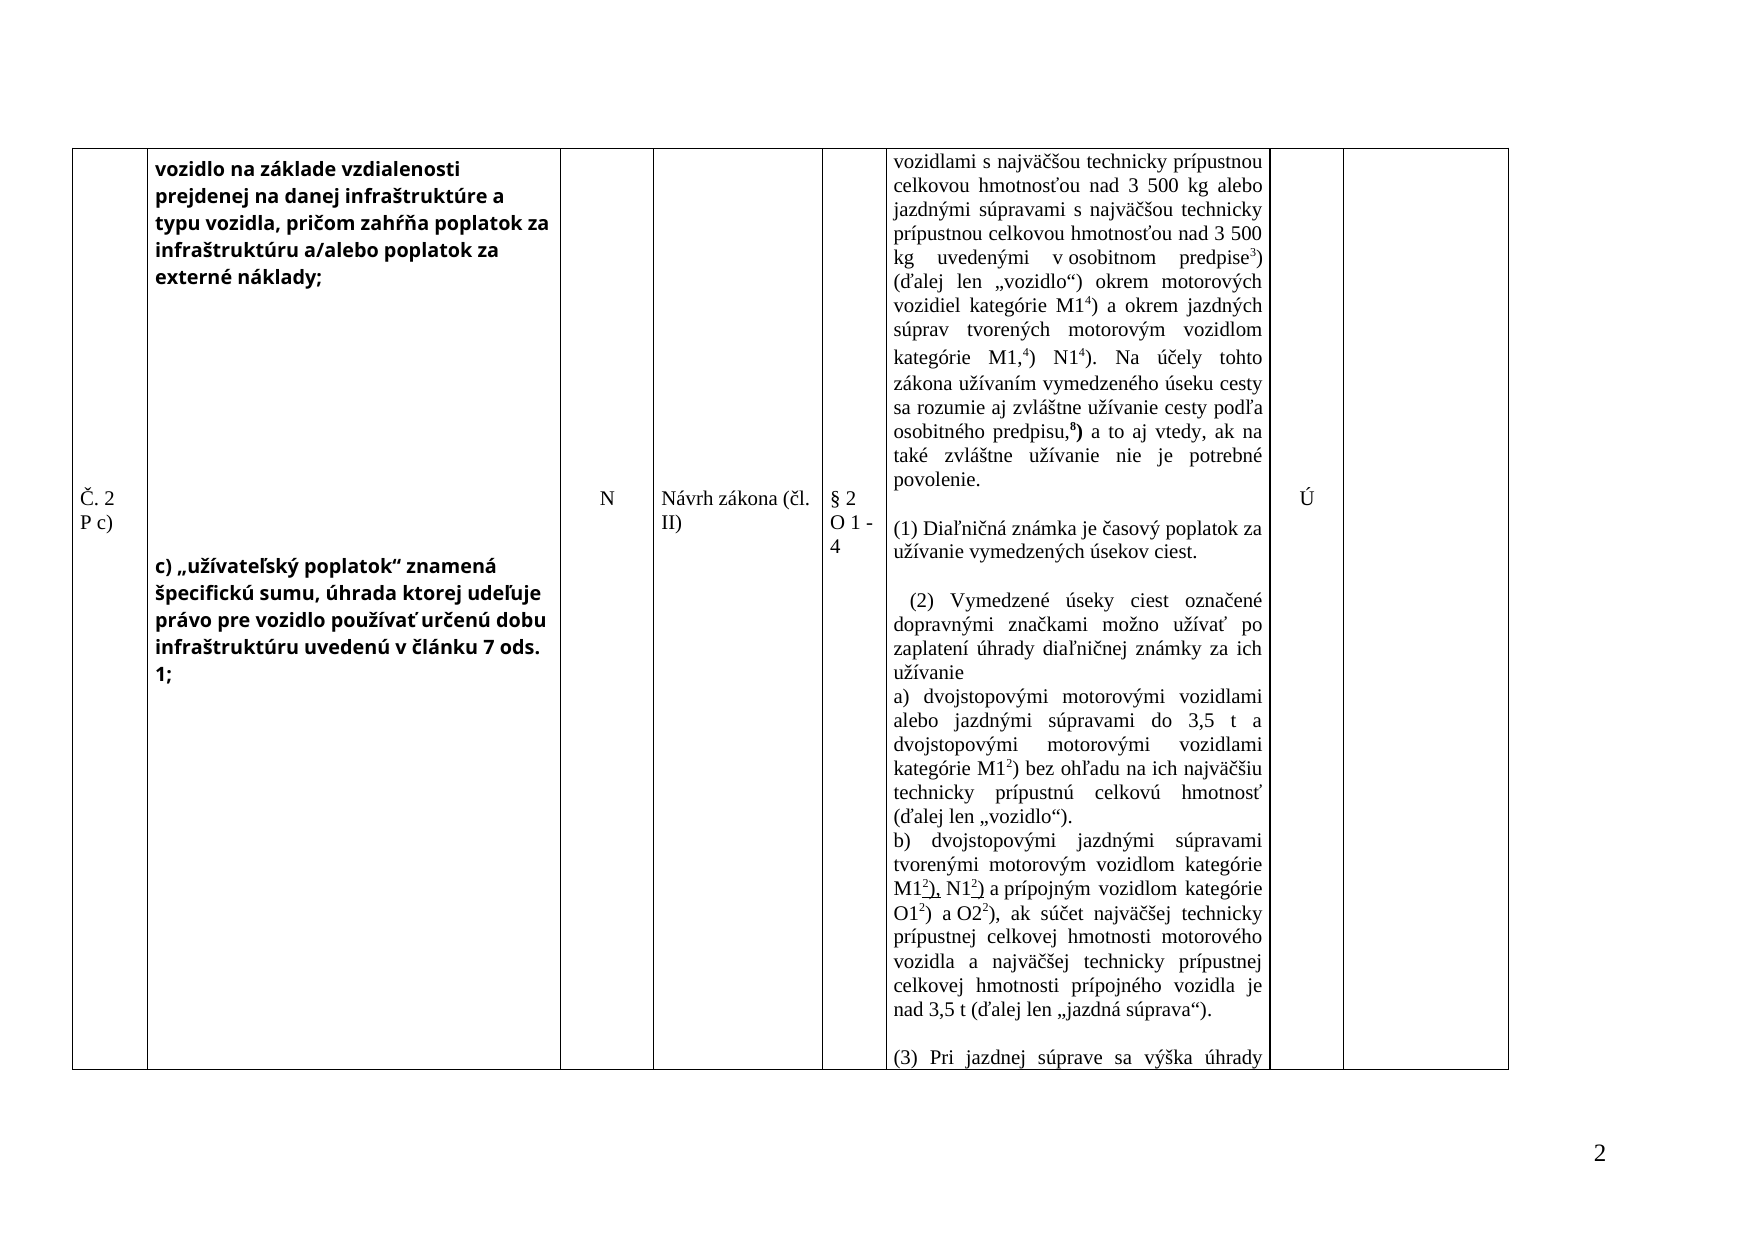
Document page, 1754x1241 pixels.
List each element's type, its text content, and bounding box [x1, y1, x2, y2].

table_cell § 2 O 2 § 2 O 1 - 4 [823, 149, 886, 1069]
table_cell N N [561, 149, 653, 1069]
table_cell [1344, 149, 1508, 1069]
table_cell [148, 149, 560, 1069]
table_cell Č. 2 P b) Č. 2 P c) [73, 149, 147, 1069]
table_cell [887, 149, 1269, 1069]
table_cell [654, 149, 822, 1069]
table_cell Ú Ú [1271, 149, 1343, 1069]
